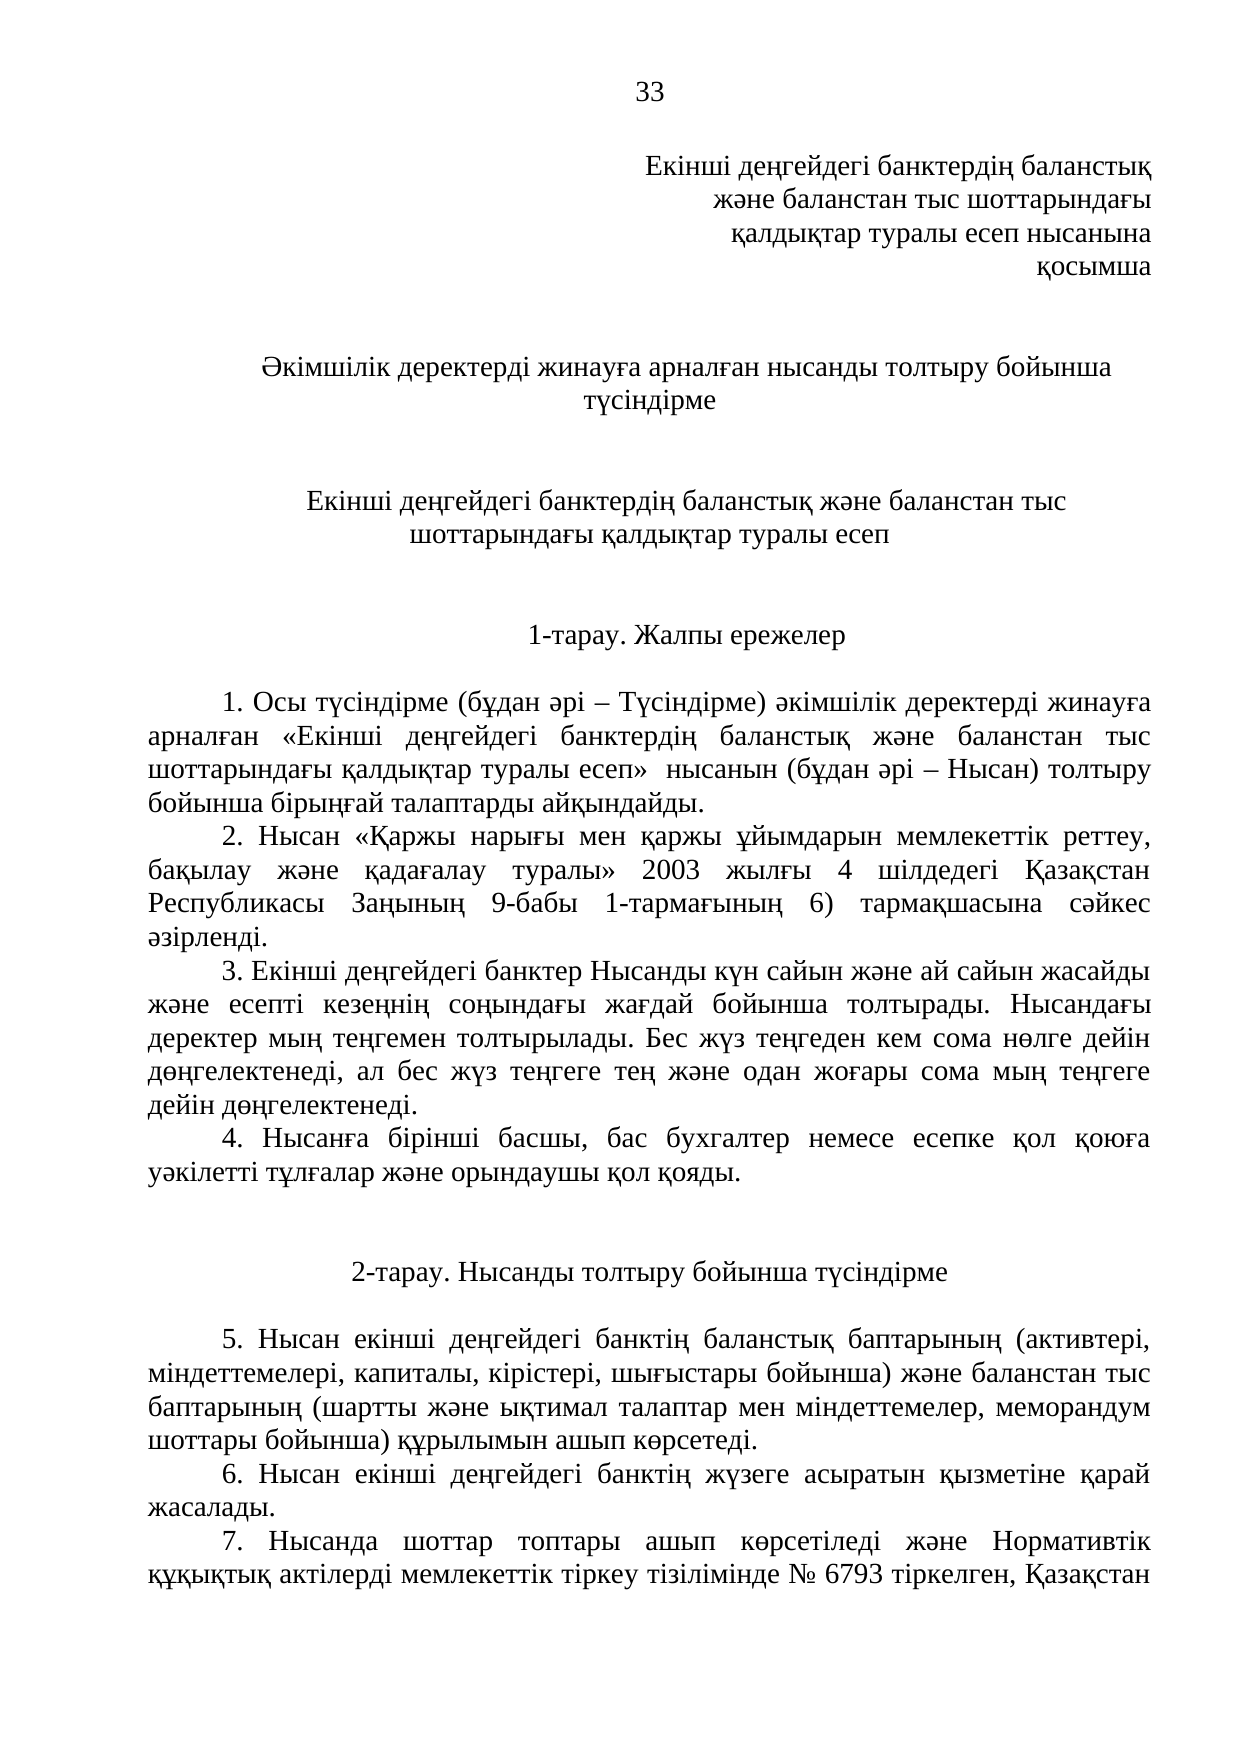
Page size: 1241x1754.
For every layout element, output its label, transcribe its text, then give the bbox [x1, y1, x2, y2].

text қалдықтар туралы есеп нысанына [148, 215, 1152, 248]
text Екінші деңгейдегі банктердің баланстық және баланстан тыс шоттарындағы қалдықтар туралы есеп [148, 483, 1152, 550]
text Екінші деңгейдегі банктердің баланстық [148, 148, 1152, 181]
text 1-тарау. Жалпы ережелер [222, 617, 1152, 651]
text 5. Нысан екінші деңгейдегі банктің баланстық баптарының (активтері, міндеттемелері, капиталы, кірістері, шығыстары бойынша) және баланстан тыс баптарының (шартты және ықтимал талаптар мен міндеттемелер, меморандум шоттары бойынша) құрылымын ашып көрсетеді. [148, 1322, 1152, 1456]
text 3. Екінші деңгейдегі банктер Нысанды күн сайын және ай сайын жасайды және есепті кезеңнің соңындағы жағдай бойынша толтырады. Нысандағы деректер мың теңгемен толтырылады. Бес жүз теңгеден кем сома нөлге дейін дөңгелектенеді, ал бес жүз теңгеге тең және одан жоғары сома мың теңгеге дейін дөңгелектенеді. [148, 953, 1152, 1120]
text 2. Нысан «Қаржы нарығы мен қаржы ұйымдарын мемлекеттiк реттеу, бақылау және қадағалау туралы» 2003 жылғы 4 шілдедегі Қазақстан Республикасы Заңының 9-бабы 1-тармағының 6) тармақшасына сәйкес әзірленді. [148, 818, 1152, 953]
text 2-тарау. Нысанды толтыру бойынша түсіндірме [148, 1254, 1152, 1288]
text 6. Нысан екінші деңгейдегі банктің жүзеге асыратын қызметіне қарай жасалады. [148, 1456, 1152, 1523]
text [148, 1523, 1152, 1590]
text 1. Осы түсіндірме (бұдан әрі – Түсіндірме) әкімшілік деректерді жинауға арналған «Екінші деңгейдегі банктердің баланстық және баланстан тыс шоттарындағы қалдықтар туралы есеп» нысанын (бұдан әрі – Нысан) толтыру бойынша бірыңғай талаптарды айқындайды. [148, 684, 1152, 818]
text қосымша [148, 248, 1152, 282]
text Әкімшілік деректерді жинауға арналған нысанды толтыру бойынша түсіндірме [148, 349, 1152, 416]
text 4. Нысанға бірінші басшы, бас бухгалтер немесе есепке қол қоюға уәкілетті тұлғалар және орындаушы қол қояды. [148, 1120, 1152, 1187]
text және баланстан тыс шоттарындағы [148, 181, 1152, 215]
